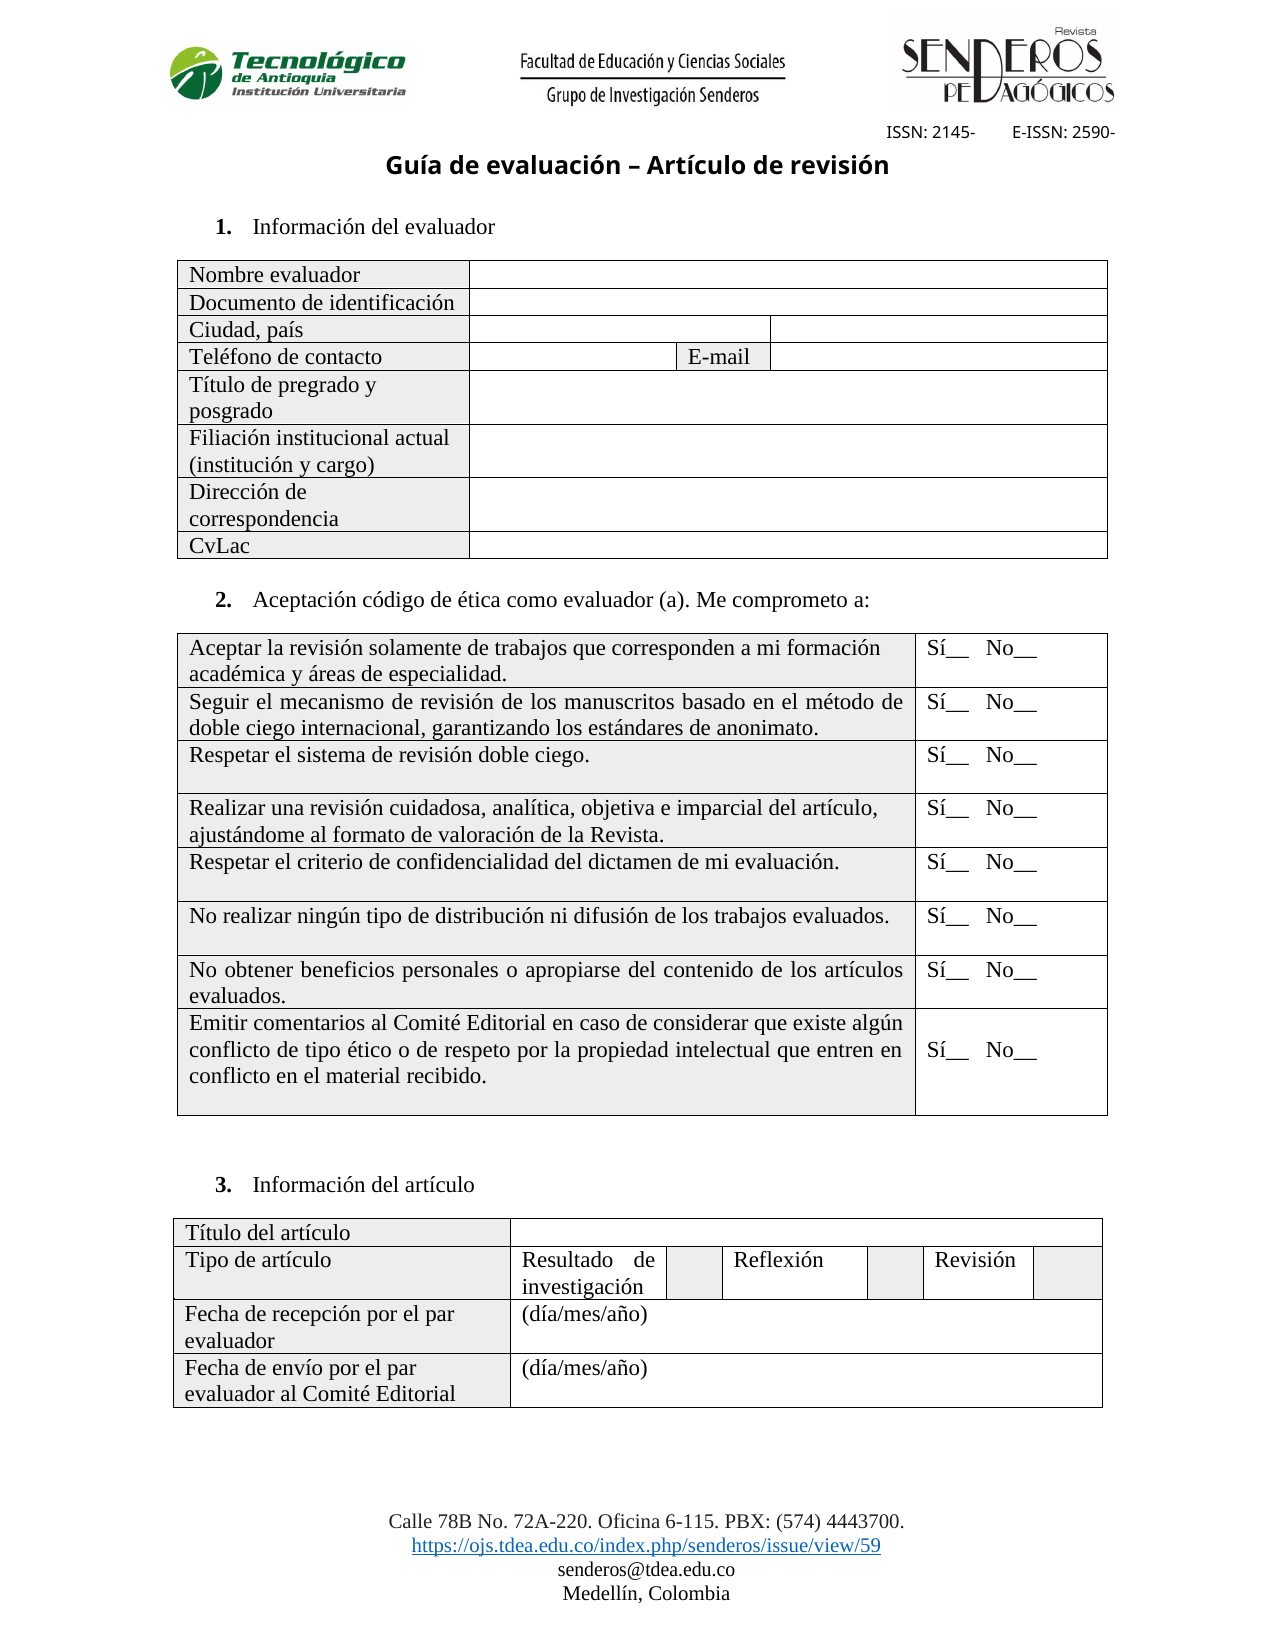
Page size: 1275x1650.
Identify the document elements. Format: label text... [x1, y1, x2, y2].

table_header [511, 1219, 1102, 1246]
list Información del evaluador [215, 213, 1098, 239]
picture [512, 39, 791, 111]
table_cell Dirección de correspondencia [178, 478, 469, 531]
table_cell Sí__ No__ [916, 902, 1107, 954]
table_cell Título de pregrado y posgrado [178, 371, 469, 423]
table_cell [470, 371, 1107, 423]
table_cell Fecha de recepción por el par evaluador [174, 1300, 510, 1353]
table_header Nombre evaluador [178, 261, 469, 287]
table_cell Sí__ No__ [916, 741, 1107, 793]
table_cell Respetar el criterio de confidencialidad del dictamen de mi evaluación. [178, 848, 915, 901]
table_cell [868, 1247, 923, 1299]
table_header [470, 261, 1107, 287]
table_cell [470, 343, 676, 370]
table_cell Sí__ No__ [916, 794, 1107, 847]
table_cell No realizar ningún tipo de distribución ni difusión de los trabajos evaluados. [178, 902, 915, 954]
picture [892, 11, 1118, 112]
table_cell No obtener beneficios personales o apropiarse del contenido de los artículos evaluados. [178, 956, 915, 1008]
text Guía de evaluación – Artículo de revisión [177, 148, 1098, 182]
table_cell [470, 425, 1107, 477]
table_cell CvLac [178, 532, 469, 558]
table_cell Ciudad, país [178, 316, 469, 342]
table_cell Fecha de envío por el par evaluador al Comité Editorial [174, 1354, 510, 1407]
table_cell Resultado de investigación [511, 1247, 666, 1299]
table_header Título del artículo [174, 1219, 510, 1246]
table_cell [470, 478, 1107, 531]
table_cell Teléfono de contacto [178, 343, 469, 370]
table_cell [771, 343, 1107, 370]
table_cell [1034, 1247, 1102, 1299]
table_header Sí__ No__ [916, 634, 1107, 687]
table_cell [470, 316, 770, 342]
table_cell Seguir el mecanismo de revisión de los manuscritos basado en el método de doble ciego internacional, garantizando los estándares de anonimato. [178, 688, 915, 740]
table_header Aceptar la revisión solamente de trabajos que corresponden a mi formación académica y áreas de especialidad. [178, 634, 915, 687]
list Aceptación código de ética como evaluador (a). Me comprometo a: [215, 586, 1098, 612]
table_cell E-mail [677, 343, 770, 370]
picture [165, 39, 411, 106]
table_cell (día/mes/año) [511, 1300, 1102, 1353]
table_cell [470, 289, 1107, 315]
table_cell [771, 316, 1107, 342]
table_cell Reflexión [723, 1247, 867, 1299]
table_cell Realizar una revisión cuidadosa, analítica, objetiva e imparcial del artículo, ajustándome al formato de valoración de la Revista. [178, 794, 915, 847]
table_cell [470, 532, 1107, 558]
table_cell Respetar el sistema de revisión doble ciego. [178, 741, 915, 793]
table_cell Revisión [924, 1247, 1033, 1299]
table_cell Emitir comentarios al Comité Editorial en caso de considerar que existe algún conflicto de tipo ético o de respeto por la propiedad intelectual que entren en conflicto en el material recibido. [178, 1009, 915, 1115]
table_cell Tipo de artículo [174, 1247, 510, 1299]
list Información del artículo [215, 1171, 1098, 1197]
table_cell Documento de identificación [178, 289, 469, 315]
table_cell [667, 1247, 722, 1299]
table_cell Filiación institucional actual (institución y cargo) [178, 425, 469, 477]
table_cell (día/mes/año) [511, 1354, 1102, 1407]
table_cell Sí__ No__ [916, 848, 1107, 901]
table_cell Sí__ No__ [916, 1009, 1107, 1115]
table_cell Sí__ No__ [916, 688, 1107, 740]
table_cell Sí__ No__ [916, 956, 1107, 1008]
